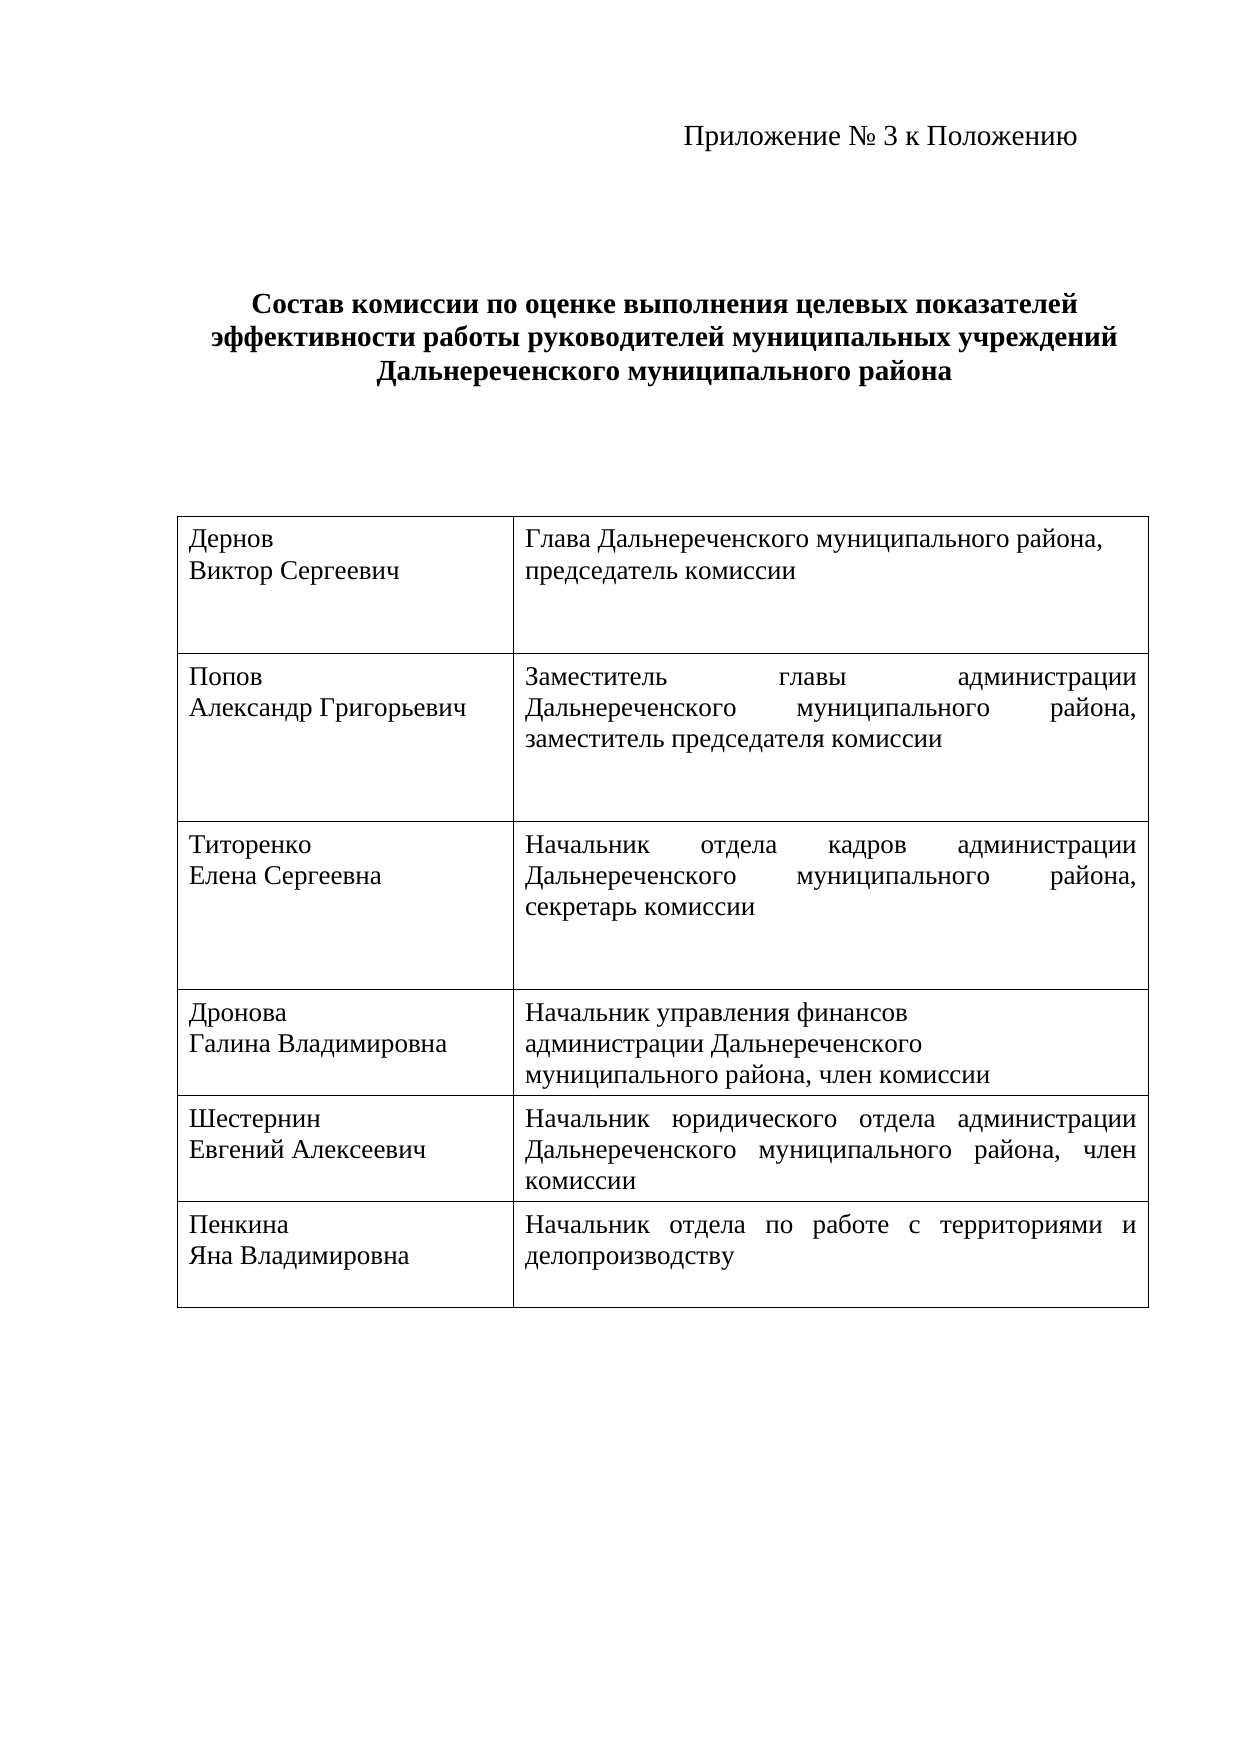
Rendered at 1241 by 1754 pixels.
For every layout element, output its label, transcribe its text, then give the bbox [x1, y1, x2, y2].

table_header Дернов Виктор Сергеевич [178, 517, 513, 653]
text Состав комиссии по оценке выполнения целевых показателей эффективности работы руководителей муниципальных учреждений Дальнереченского муниципального района [177, 286, 1152, 386]
table_cell Пенкина Яна Владимировна [178, 1202, 513, 1307]
table_header Глава Дальнереченского муниципального района, председатель комиссии [514, 517, 1148, 653]
table_cell Шестернин Евгений Алексеевич [178, 1096, 513, 1201]
table_cell Заместитель главы администрации Дальнереченского муниципального района, заместитель председателя комиссии [514, 654, 1148, 821]
table_cell Начальник управления финансов администрации Дальнереченского муниципального района, член комиссии [514, 990, 1148, 1095]
table_cell Дронова Галина Владимировна [178, 990, 513, 1095]
table_cell Начальник отдела кадров администрации Дальнереченского муниципального района, секретарь комиссии [514, 822, 1148, 989]
table_cell Попов Александр Григорьевич [178, 654, 513, 821]
text Приложение № 3 к Положению [177, 118, 1152, 152]
table_cell Начальник отдела по работе с территориями и делопроизводству [514, 1202, 1148, 1307]
table_cell Начальник юридического отдела администрации Дальнереченского муниципального района, член комиссии [514, 1096, 1148, 1201]
table_cell Титоренко Елена Сергеевна [178, 822, 513, 989]
